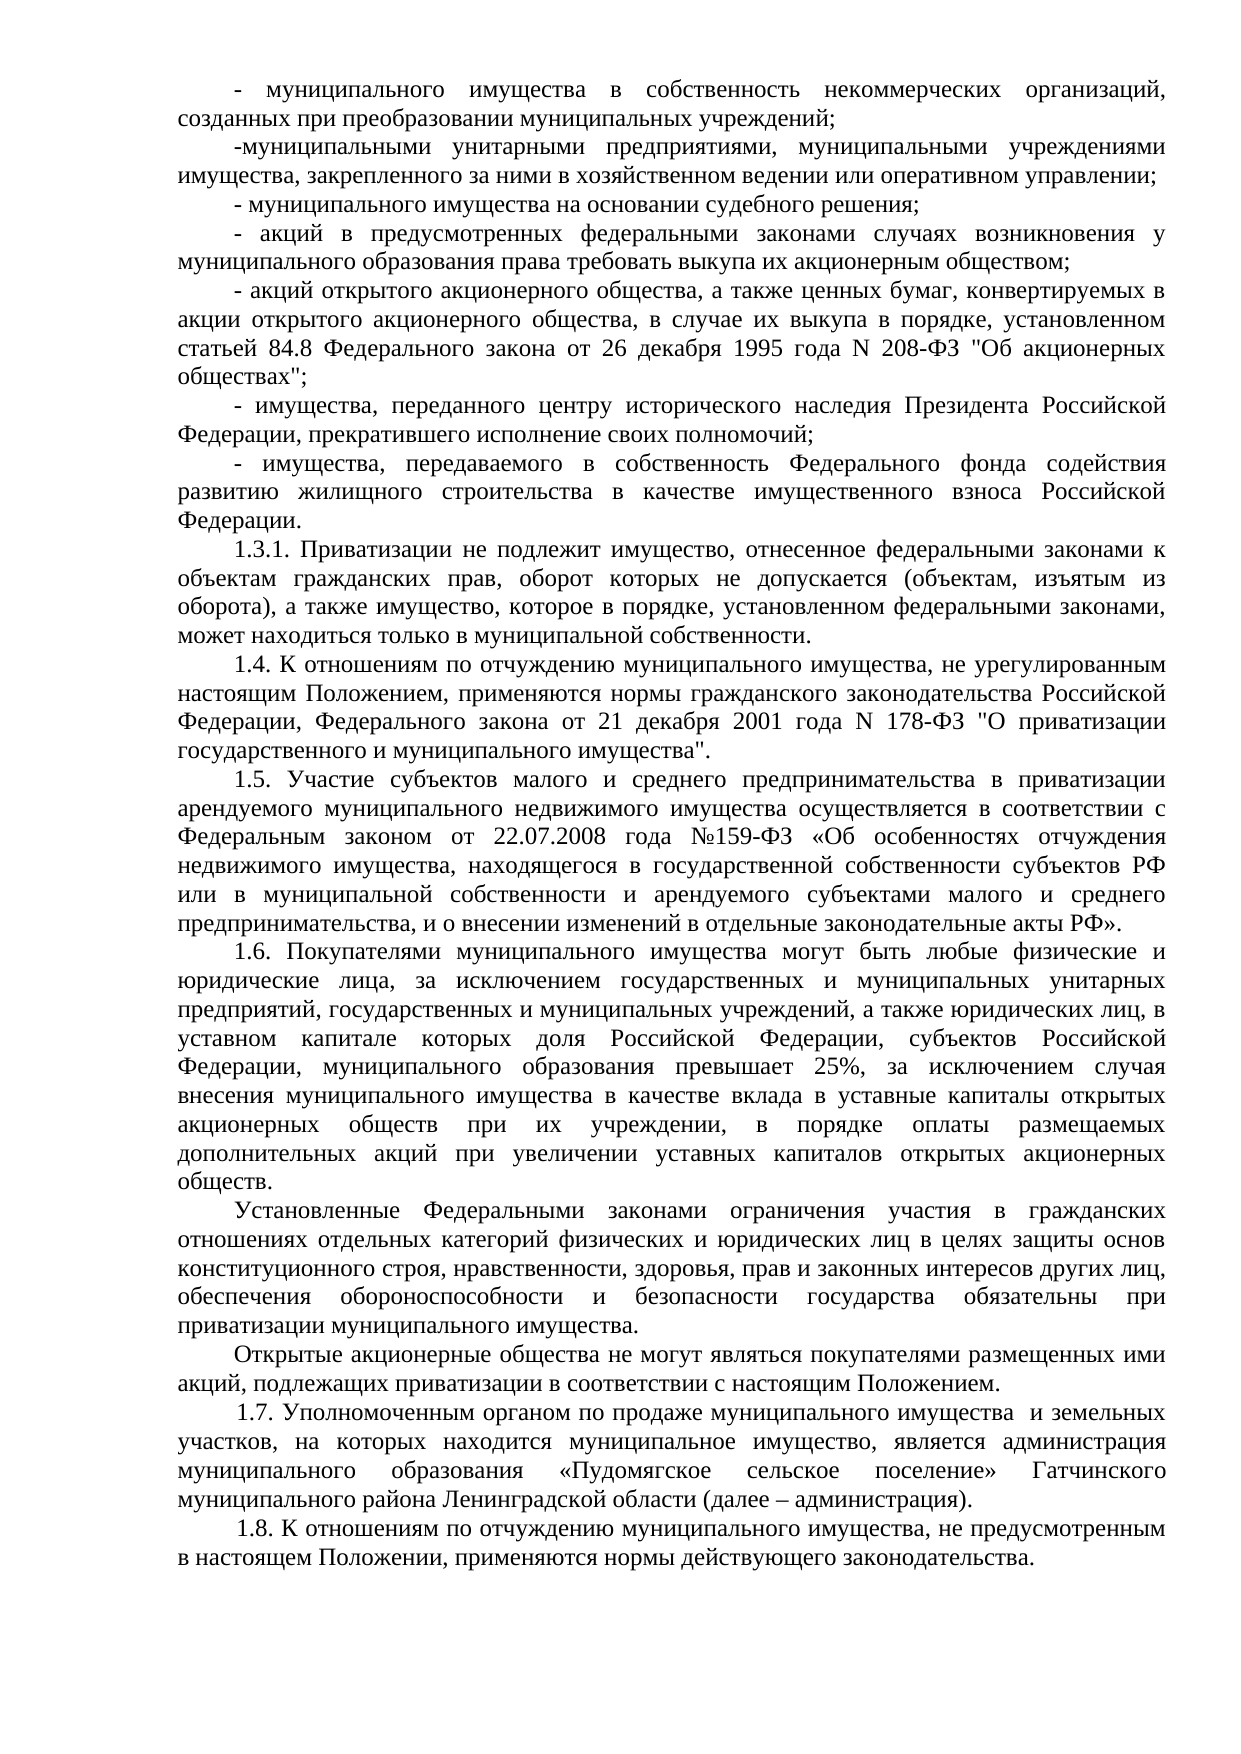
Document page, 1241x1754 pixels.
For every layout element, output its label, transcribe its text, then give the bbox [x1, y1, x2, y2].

text - муниципального имущества на основании судебного решения; [177, 189, 1167, 218]
text 1.7. Уполномоченным органом по продаже муниципального имущества и земельных участков, на которых находится муниципальное имущество, является администрация муниципального образования «Пудомягское сельское поселение» Гатчинского муниципального района Ленинградской области (далее – администрация). [177, 1396, 1167, 1513]
text - акций в предусмотренных федеральными законами случаях возникновения у муниципального образования права требовать выкупа их акционерным обществом; [177, 218, 1167, 275]
text 1.3.1. Приватизации не подлежит имущество, отнесенное федеральными законами к объектам гражданских прав, оборот которых не допускается (объектам, изъятым из оборота), а также имущество, которое в порядке, установленном федеральными законами, может находиться только в муниципальной собственности. [177, 534, 1167, 649]
text Установленные Федеральными законами ограничения участия в гражданских отношениях отдельных категорий физических и юридических лиц в целях защиты основ конституционного строя, нравственности, здоровья, прав и законных интересов других лиц, обеспечения обороноспособности и безопасности государства обязательны при приватизации муниципального имущества. [177, 1195, 1167, 1339]
text - акций открытого акционерного общества, а также ценных бумаг, конвертируемых в акции открытого акционерного общества, в случае их выкупа в порядке, установленном статьей 84.8 Федерального закона от 26 декабря 1995 года N 208-ФЗ "Об акционерных обществах"; [177, 275, 1167, 390]
text - муниципального имущества в собственность некоммерческих организаций, созданных при преобразовании муниципальных учреждений; [177, 74, 1167, 131]
text -муниципальными унитарными предприятиями, муниципальными учреждениями имущества, закрепленного за ними в хозяйственном ведении или оперативном управлении; [177, 131, 1167, 189]
text - имущества, переданного центру исторического наследия Президента Российской Федерации, прекратившего исполнение своих полномочий; [177, 390, 1167, 448]
text 1.5. Участие субъектов малого и среднего предпринимательства в приватизации арендуемого муниципального недвижимого имущества осуществляется в соответствии с Федеральным законом от 22.07.2008 года №159-ФЗ «Об особенностях отчуждения недвижимого имущества, находящегося в государственной собственности субъектов РФ или в муниципальной собственности и арендуемого субъектами малого и среднего предпринимательства, и о внесении изменений в отдельные законодательные акты РФ». [177, 764, 1167, 936]
text 1.8. К отношениям по отчуждению муниципального имущества, не предусмотренным в настоящем Положении, применяются нормы действующего законодательства. [177, 1513, 1167, 1571]
text - имущества, передаваемого в собственность Федерального фонда содействия развитию жилищного строительства в качестве имущественного взноса Российской Федерации. [177, 448, 1167, 534]
text Открытые акционерные общества не могут являться покупателями размещенных ими акций, подлежащих приватизации в соответствии с настоящим Положением. [177, 1339, 1167, 1396]
text 1.6. Покупателями муниципального имущества могут быть любые физические и юридические лица, за исключением государственных и муниципальных унитарных предприятий, государственных и муниципальных учреждений, а также юридических лиц, в уставном капитале которых доля Российской Федерации, субъектов Российской Федерации, муниципального образования превышает 25%, за исключением случая внесения муниципального имущества в качестве вклада в уставные капиталы открытых акционерных обществ при их учреждении, в порядке оплаты размещаемых дополнительных акций при увеличении уставных капиталов открытых акционерных обществ. [177, 936, 1167, 1195]
text 1.4. К отношениям по отчуждению муниципального имущества, не урегулированным настоящим Положением, применяются нормы гражданского законодательства Российской Федерации, Федерального закона от 21 декабря 2001 года N 178-ФЗ "О приватизации государственного и муниципального имущества". [177, 649, 1167, 764]
